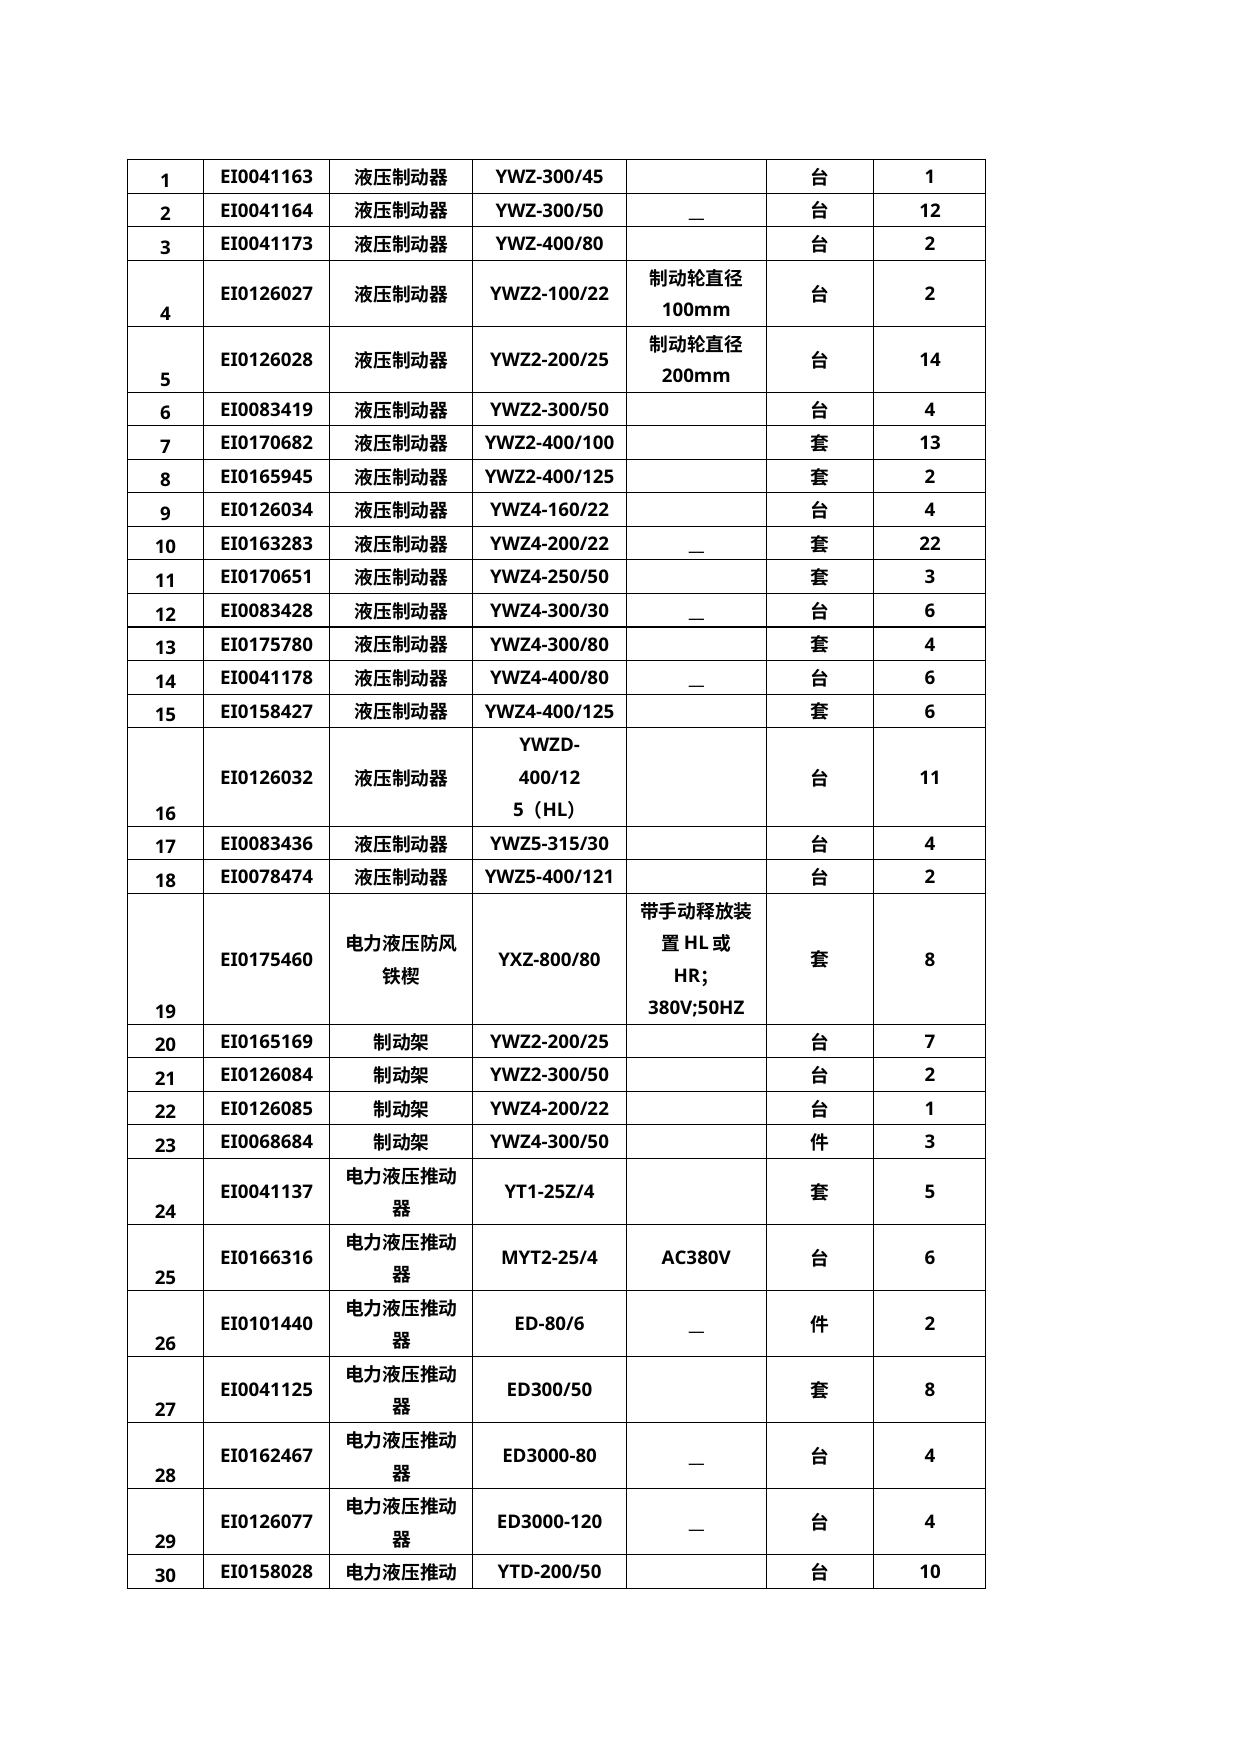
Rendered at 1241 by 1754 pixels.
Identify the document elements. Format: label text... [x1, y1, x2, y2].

table_cell EI0083419 [204, 393, 329, 425]
table_cell 电力液压推动器 [330, 1159, 472, 1224]
table_cell 4 [874, 1489, 985, 1554]
table_cell 液压制动器 [330, 261, 472, 326]
table_cell [627, 827, 766, 859]
table_cell 台 [767, 160, 873, 192]
table_cell __ [627, 194, 766, 226]
table_cell YWZ4-200/22 [473, 1092, 626, 1124]
table_cell EI0166316 [204, 1225, 329, 1290]
table_cell [627, 628, 766, 660]
table_cell 26 [128, 1291, 203, 1356]
table_cell EI0126084 [204, 1058, 329, 1091]
table_cell 13 [874, 426, 985, 459]
table_cell 5 [128, 327, 203, 392]
table_cell YWZ2-100/22 [473, 261, 626, 326]
table_cell 电力液压推动器 [330, 1423, 472, 1488]
table_cell [627, 695, 766, 727]
table_cell EI0165945 [204, 460, 329, 492]
table_cell 台 [767, 1423, 873, 1488]
table_cell 1 [874, 160, 985, 192]
table_cell 2 [128, 194, 203, 226]
table_cell YWZ2-200/25 [473, 327, 626, 392]
table_cell [627, 1555, 766, 1588]
table_cell __ [627, 594, 766, 626]
table_cell YWZ2-400/125 [473, 460, 626, 492]
table_cell MYT2-25/4 [473, 1225, 626, 1290]
table_cell 制动架 [330, 1025, 472, 1057]
table_cell 制动架 [330, 1125, 472, 1158]
table_cell [627, 426, 766, 459]
table_cell 液压制动器 [330, 695, 472, 727]
table_cell AC380V [627, 1225, 766, 1290]
table_cell YWZ2-300/50 [473, 1058, 626, 1091]
table_cell YT1-25Z/4 [473, 1159, 626, 1224]
table_cell 液压制动器 [330, 426, 472, 459]
table_cell [627, 1092, 766, 1124]
table_cell YWZ5-400/121 [473, 860, 626, 893]
table_cell 20 [128, 1025, 203, 1057]
table_cell 制动轮直径100mm [627, 261, 766, 326]
table_cell [627, 160, 766, 192]
table_cell EI0126034 [204, 493, 329, 526]
table_cell 2 [874, 261, 985, 326]
table_cell 电力液压推动器 [330, 1291, 472, 1356]
table_cell 套 [767, 460, 873, 492]
table_cell 2 [874, 860, 985, 893]
table_cell YWZ2-200/25 [473, 1025, 626, 1057]
table_cell 13 [128, 628, 203, 660]
table_cell 12 [874, 194, 985, 226]
table_cell EI0175780 [204, 628, 329, 660]
table_cell 19 [128, 894, 203, 1024]
table_cell EI0126085 [204, 1092, 329, 1124]
table_cell [627, 460, 766, 492]
table_cell 16 [128, 728, 203, 826]
table_cell 台 [767, 1092, 873, 1124]
table_cell EI0126028 [204, 327, 329, 392]
table_cell 4 [128, 261, 203, 326]
table_cell 24 [128, 1159, 203, 1224]
table_cell EI0068684 [204, 1125, 329, 1158]
table_cell 液压制动器 [330, 661, 472, 693]
table_cell 液压制动器 [330, 560, 472, 593]
table_cell ED300/50 [473, 1357, 626, 1422]
table_cell 29 [128, 1489, 203, 1554]
table_cell EI0101440 [204, 1291, 329, 1356]
table_cell 11 [874, 728, 985, 826]
table_cell EI0083436 [204, 827, 329, 859]
table_cell 电力液压推动器 [330, 1225, 472, 1290]
table_cell EI0158427 [204, 695, 329, 727]
table_cell 套 [767, 426, 873, 459]
table_cell 液压制动器 [330, 527, 472, 559]
table_cell 套 [767, 1159, 873, 1224]
table_cell 23 [128, 1125, 203, 1158]
table_cell 台 [767, 493, 873, 526]
table_cell 台 [767, 261, 873, 326]
table_cell 套 [767, 695, 873, 727]
table_cell [627, 1025, 766, 1057]
table_cell YXZ-800/80 [473, 894, 626, 1024]
table_cell 台 [767, 194, 873, 226]
table_cell 台 [767, 1058, 873, 1091]
table_cell EI0170682 [204, 426, 329, 459]
table_cell 液压制动器 [330, 860, 472, 893]
table_cell 14 [874, 327, 985, 392]
table_cell 电力液压推动器 [330, 1489, 472, 1554]
table_cell 6 [874, 695, 985, 727]
table_cell 21 [128, 1058, 203, 1091]
table_cell 带手动释放装置HL或HR；380V;50HZ [627, 894, 766, 1024]
table_cell EI0170651 [204, 560, 329, 593]
table_cell EI0041137 [204, 1159, 329, 1224]
table_cell 30 [128, 1555, 203, 1588]
table_cell ED-80/6 [473, 1291, 626, 1356]
table_cell 液压制动器 [330, 628, 472, 660]
table_cell 液压制动器 [330, 393, 472, 425]
table_cell 液压制动器 [330, 594, 472, 626]
table_cell __ [627, 527, 766, 559]
table_cell EI0041164 [204, 194, 329, 226]
table_cell 台 [767, 327, 873, 392]
table_cell 8 [128, 460, 203, 492]
table_cell 17 [128, 827, 203, 859]
table_cell YWZ4-160/22 [473, 493, 626, 526]
table_cell __ [627, 661, 766, 693]
table_cell EI0041173 [204, 227, 329, 259]
table_cell 台 [767, 1225, 873, 1290]
table_cell 液压制动器 [330, 194, 472, 226]
table_cell EI0165169 [204, 1025, 329, 1057]
table_cell 6 [874, 661, 985, 693]
table_cell 台 [767, 594, 873, 626]
table_cell 1 [874, 1092, 985, 1124]
table_cell 台 [767, 227, 873, 259]
table_cell 台 [767, 860, 873, 893]
table_cell 12 [128, 594, 203, 626]
table_cell [627, 860, 766, 893]
table_cell 6 [874, 1225, 985, 1290]
table_cell __ [627, 1291, 766, 1356]
table_cell 6 [128, 393, 203, 425]
table_cell EI0126077 [204, 1489, 329, 1554]
table_cell YWZ-300/50 [473, 194, 626, 226]
table_cell YWZD-400/125（HL） [473, 728, 626, 826]
table_cell YTD-200/50 [473, 1555, 626, 1588]
table_cell 8 [874, 1357, 985, 1422]
table_cell EI0041163 [204, 160, 329, 192]
table_cell 台 [767, 661, 873, 693]
table_cell __ [627, 1423, 766, 1488]
table_cell EI0158028 [204, 1555, 329, 1588]
table_cell YWZ-400/80 [473, 227, 626, 259]
table_cell 3 [874, 560, 985, 593]
table_cell [627, 227, 766, 259]
table_cell [627, 560, 766, 593]
table_cell 14 [128, 661, 203, 693]
table_cell [627, 1125, 766, 1158]
table_cell 22 [874, 527, 985, 559]
table_cell 10 [128, 527, 203, 559]
table_cell 制动架 [330, 1092, 472, 1124]
table_cell 液压制动器 [330, 160, 472, 192]
table_cell EI0126027 [204, 261, 329, 326]
table_cell 2 [874, 460, 985, 492]
table_cell 制动架 [330, 1058, 472, 1091]
table_cell 18 [128, 860, 203, 893]
table_cell [627, 493, 766, 526]
table_cell EI0041125 [204, 1357, 329, 1422]
table_cell 台 [767, 1489, 873, 1554]
table_cell 台 [767, 393, 873, 425]
table_cell EI0126032 [204, 728, 329, 826]
table_cell 台 [767, 827, 873, 859]
table_cell 液压制动器 [330, 493, 472, 526]
table_cell YWZ5-315/30 [473, 827, 626, 859]
table_cell 1 [128, 160, 203, 192]
table_cell 2 [874, 1058, 985, 1091]
table_cell 8 [874, 894, 985, 1024]
table_cell 制动轮直径200mm [627, 327, 766, 392]
table_cell 套 [767, 560, 873, 593]
table_cell YWZ4-300/50 [473, 1125, 626, 1158]
table_cell 液压制动器 [330, 327, 472, 392]
table_cell 6 [874, 594, 985, 626]
table_cell 5 [874, 1159, 985, 1224]
table_cell 台 [767, 1025, 873, 1057]
table_cell 2 [874, 1291, 985, 1356]
table_cell YWZ2-300/50 [473, 393, 626, 425]
table_cell YWZ2-400/100 [473, 426, 626, 459]
table_cell 9 [128, 493, 203, 526]
table_cell [627, 393, 766, 425]
table_cell 液压制动器 [330, 827, 472, 859]
table_cell 28 [128, 1423, 203, 1488]
table_cell YWZ4-300/30 [473, 594, 626, 626]
table_cell YWZ4-200/22 [473, 527, 626, 559]
table_cell 液压制动器 [330, 227, 472, 259]
table_cell 件 [767, 1291, 873, 1356]
table_cell 7 [128, 426, 203, 459]
table_cell 套 [767, 1357, 873, 1422]
table_cell ED3000-120 [473, 1489, 626, 1554]
table_cell EI0078474 [204, 860, 329, 893]
table_cell 液压制动器 [330, 460, 472, 492]
table_cell 22 [128, 1092, 203, 1124]
table_cell __ [627, 1489, 766, 1554]
table_cell EI0083428 [204, 594, 329, 626]
table_cell EI0163283 [204, 527, 329, 559]
table_cell 4 [874, 493, 985, 526]
table_cell 7 [874, 1025, 985, 1057]
table_cell EI0041178 [204, 661, 329, 693]
table_cell [627, 1159, 766, 1224]
table_cell YWZ4-300/80 [473, 628, 626, 660]
table_cell EI0175460 [204, 894, 329, 1024]
table_cell 电力液压推动器 [330, 1555, 472, 1588]
table_cell 电力液压防风铁楔 [330, 894, 472, 1024]
table_cell 套 [767, 628, 873, 660]
table_cell [627, 1357, 766, 1422]
table_cell YWZ4-400/80 [473, 661, 626, 693]
table_cell 2 [874, 227, 985, 259]
table_cell 液压制动器 [330, 728, 472, 826]
table_cell 4 [874, 1423, 985, 1488]
table_cell 4 [874, 393, 985, 425]
table_cell 件 [767, 1125, 873, 1158]
table_cell 套 [767, 894, 873, 1024]
table_cell 27 [128, 1357, 203, 1422]
table_cell EI0162467 [204, 1423, 329, 1488]
table_cell YWZ4-250/50 [473, 560, 626, 593]
table_cell 11 [128, 560, 203, 593]
table_cell 10 [874, 1555, 985, 1588]
table_cell 套 [767, 527, 873, 559]
table_cell 4 [874, 827, 985, 859]
table_cell YWZ4-400/125 [473, 695, 626, 727]
table_cell 3 [128, 227, 203, 259]
table_cell 3 [874, 1125, 985, 1158]
table_cell 台 [767, 1555, 873, 1588]
table_cell 台 [767, 728, 873, 826]
table_cell 4 [874, 628, 985, 660]
table_cell ED3000-80 [473, 1423, 626, 1488]
table_cell [627, 728, 766, 826]
table_cell YWZ-300/45 [473, 160, 626, 192]
table_cell [627, 1058, 766, 1091]
table_cell 25 [128, 1225, 203, 1290]
table_cell 15 [128, 695, 203, 727]
table_cell 电力液压推动器 [330, 1357, 472, 1422]
